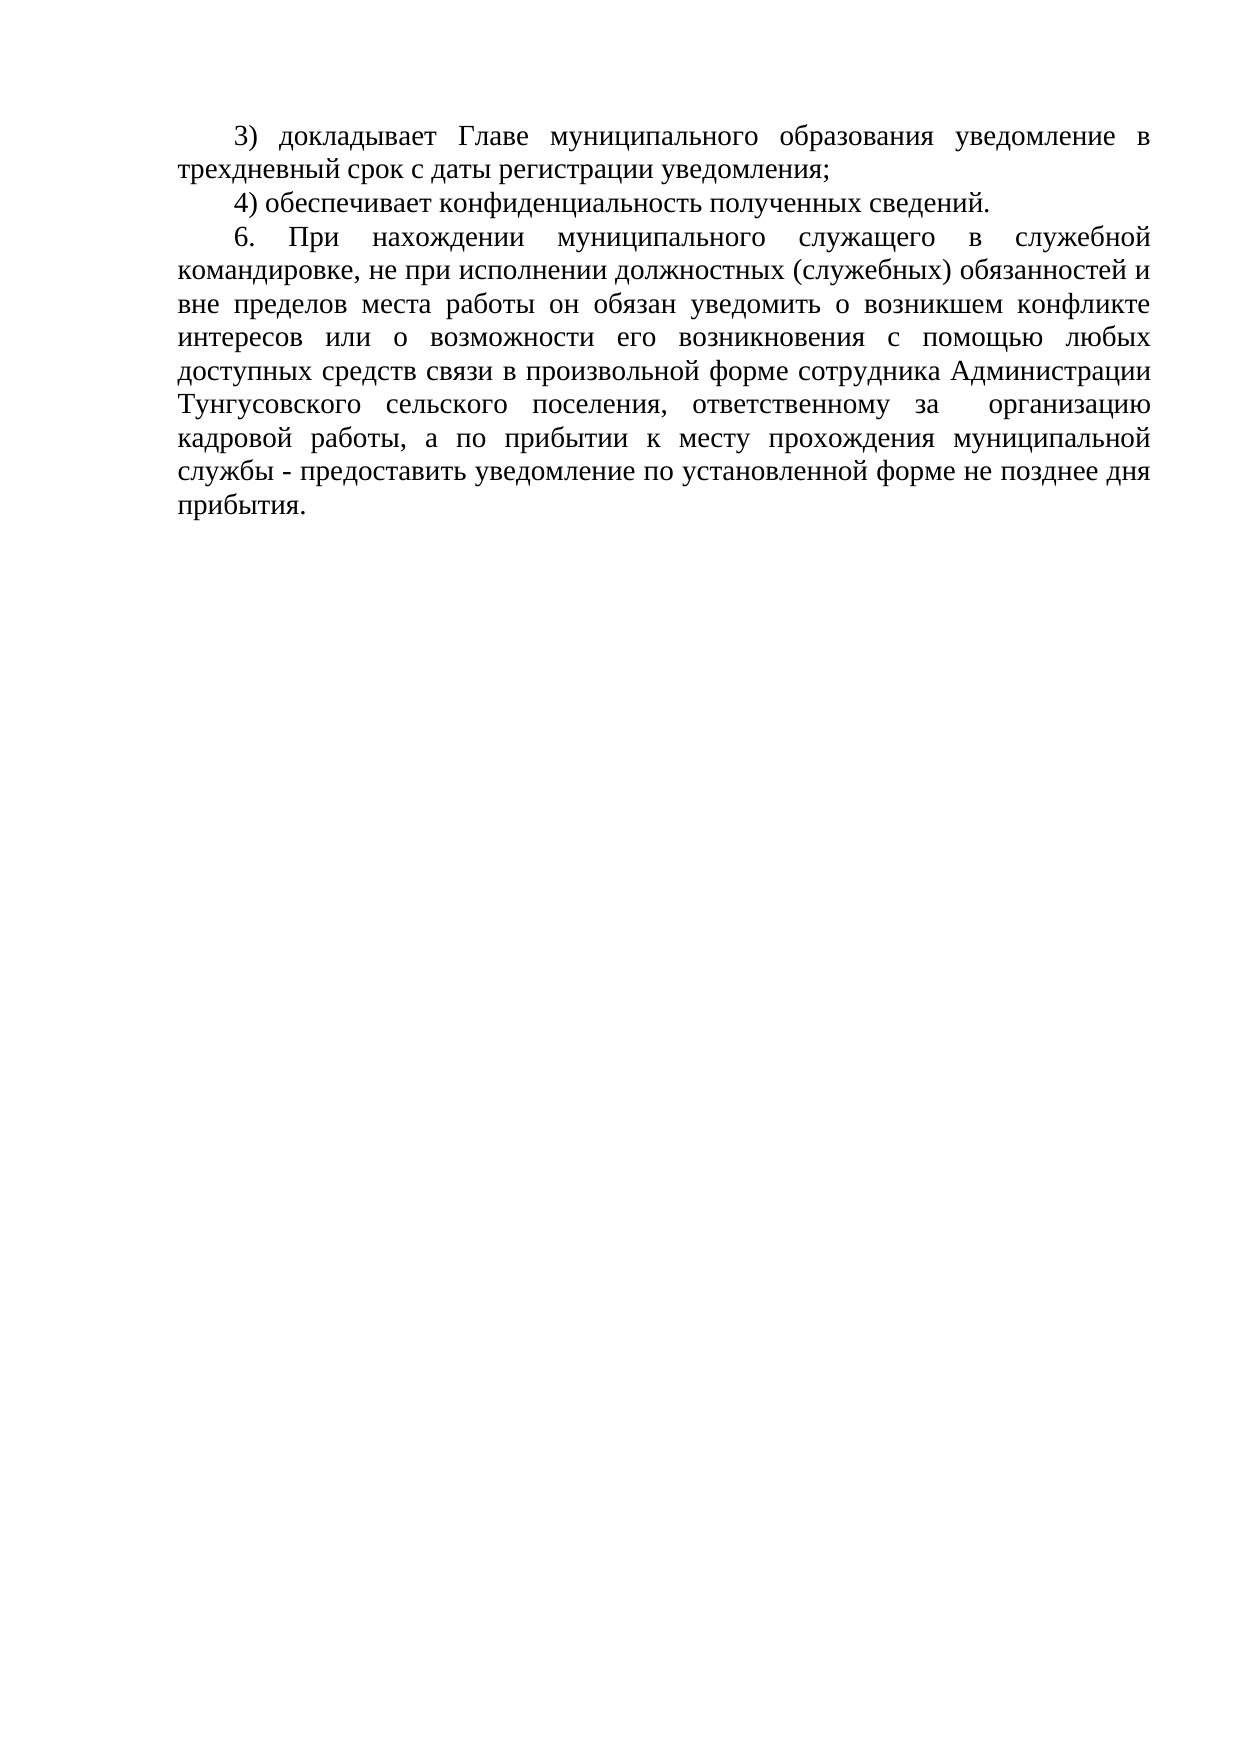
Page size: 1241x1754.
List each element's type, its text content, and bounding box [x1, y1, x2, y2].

text 3) докладывает Главе муниципального образования уведомление в трехдневный срок с даты регистрации уведомления; [177, 118, 1152, 185]
text 4) обеспечивает конфиденциальность полученных сведений. [177, 185, 1152, 219]
text 6. При нахождении муниципального служащего в служебной командировке, не при исполнении должностных (служебных) обязанностей и вне пределов места работы он обязан уведомить о возникшем конфликте интересов или о возможности его возникновения с помощью любых доступных средств связи в произвольной форме сотрудника Администрации Тунгусовского сельского поселения, ответственному за организацию кадровой работы, а по прибытии к месту прохождения муниципальной службы - предоставить уведомление по установленной форме не позднее дня прибытия. [177, 219, 1152, 521]
